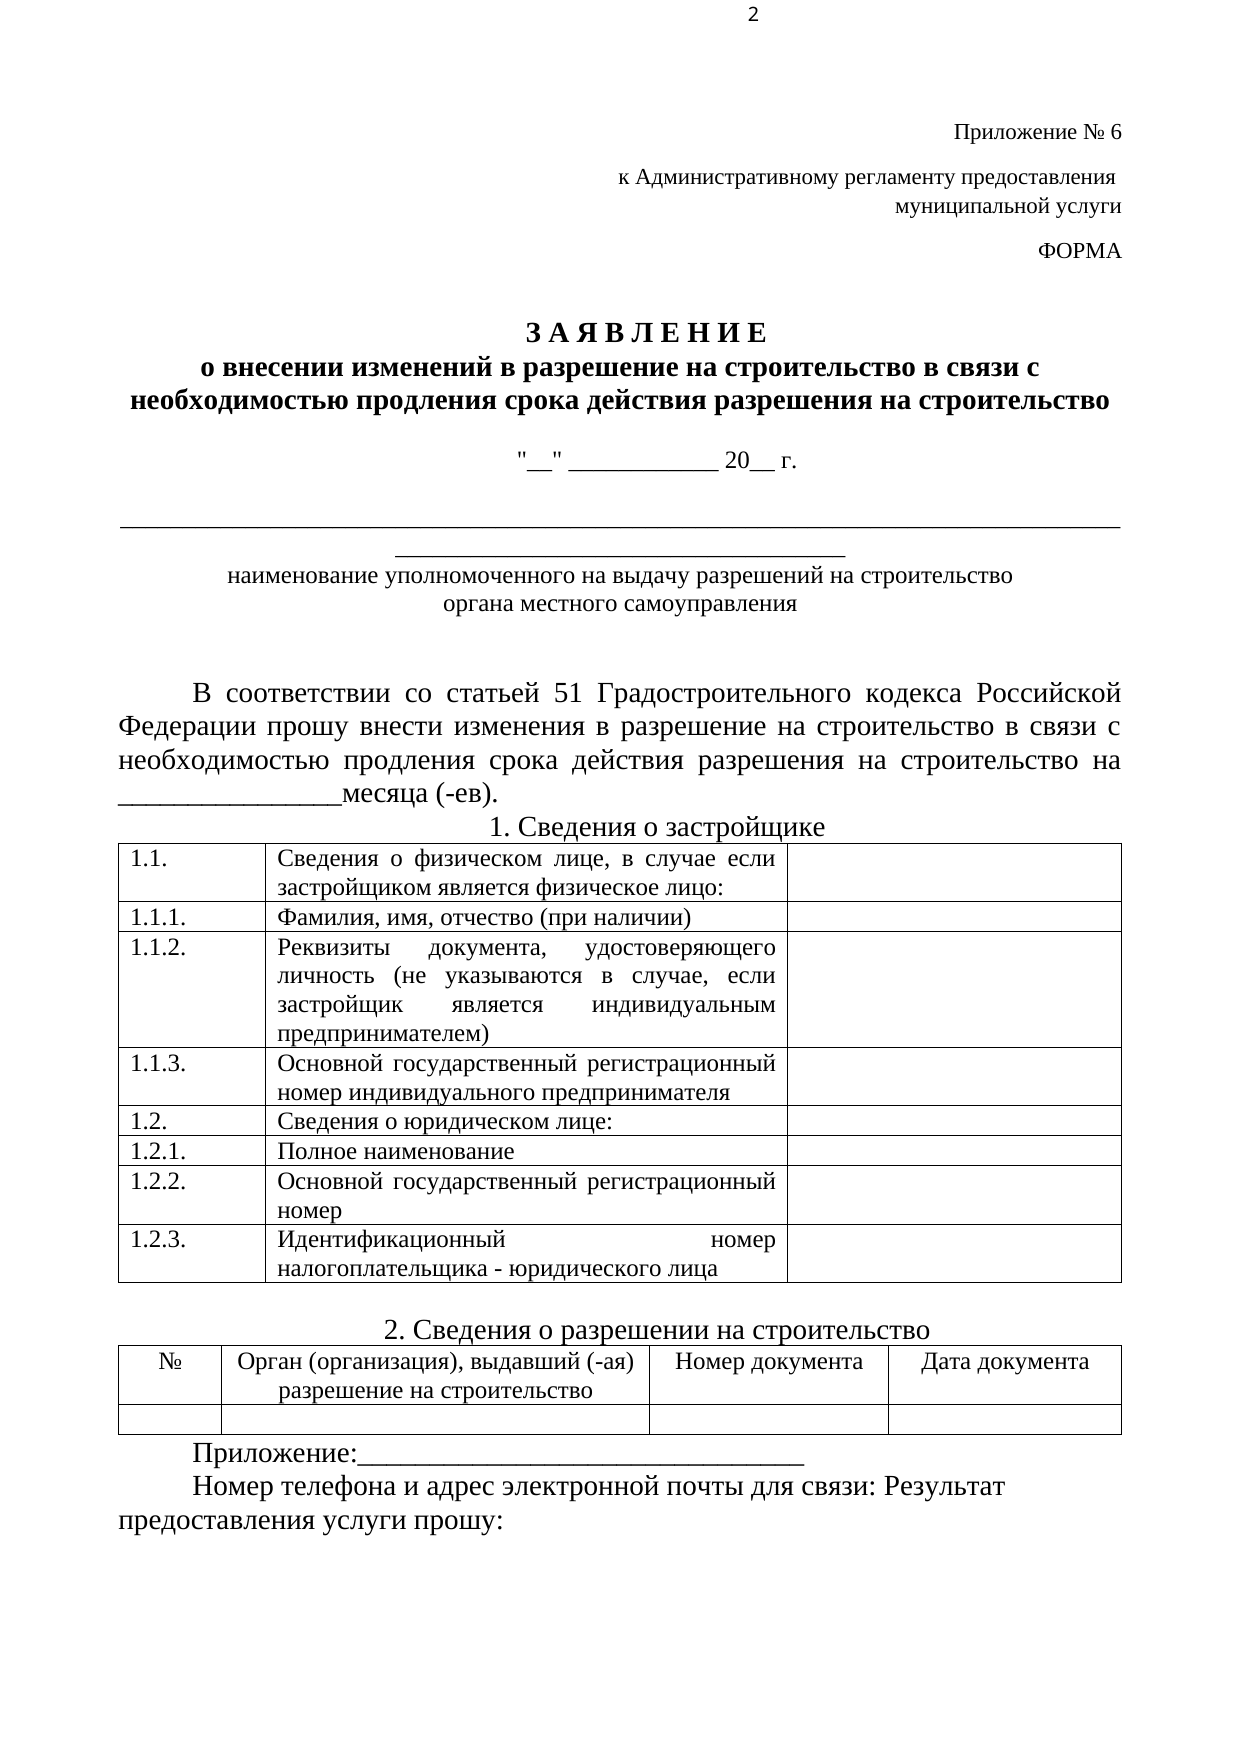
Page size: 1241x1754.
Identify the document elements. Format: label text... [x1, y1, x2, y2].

text Приложение: [118, 1435, 1122, 1468]
table_cell 1.2.2. [119, 1166, 265, 1223]
table_cell 1.2.3. [119, 1225, 265, 1282]
table_cell 1.2.1. [119, 1136, 265, 1165]
table_cell [119, 1405, 221, 1434]
text 2. Сведения о разрешении на строительство [118, 1312, 1122, 1345]
text ФОРМА [118, 237, 1122, 263]
table_cell Полное наименование [266, 1136, 787, 1165]
table_header № [119, 1346, 221, 1404]
text "__" ____________ 20__ г. [118, 445, 1122, 473]
text В соответствии со статьей 51 Градостроительного кодекса Российской Федерации прошу внести изменения в разрешение на строительство в связи с необходимостью продления срока действия разрешения на строительство на месяца (-ев). [118, 675, 1122, 809]
table_cell [650, 1405, 888, 1434]
table_header 1.1. [119, 844, 265, 901]
table_header Дата документа [889, 1346, 1121, 1404]
table_cell Основной государственный регистрационный номер [266, 1166, 787, 1223]
text наименование уполномоченного на выдачу разрешений на строительство [118, 560, 1122, 588]
table_cell [222, 1405, 649, 1434]
text к Административному регламенту предоставления муниципальной услуги [118, 163, 1122, 218]
text Приложение № 6 [118, 118, 1122, 144]
table_header [788, 844, 1121, 901]
table_cell 1.1.2. [119, 932, 265, 1047]
table_cell [788, 1225, 1121, 1282]
table_cell [889, 1405, 1121, 1434]
table_cell [788, 902, 1121, 931]
text ____________________________________________________________________________________________________________________ [118, 502, 1122, 560]
table_cell Сведения о юридическом лице: [266, 1106, 787, 1135]
table_cell 1.1.1. [119, 902, 265, 931]
text Номер телефона и адрес электронной почты для связи: Результат предоставления услуги прошу: [118, 1468, 1122, 1535]
table_cell [788, 1048, 1121, 1105]
table_header Орган (организация), выдавший (-ая) разрешение на строительство [222, 1346, 649, 1404]
table_cell Основной государственный регистрационный номер индивидуального предпринимателя [266, 1048, 787, 1105]
table_cell [788, 1106, 1121, 1135]
table_header Номер документа [650, 1346, 888, 1404]
text 1. Сведения о застройщике [118, 809, 1122, 842]
table_cell Реквизиты документа, удостоверяющего личность (не указываются в случае, если застройщик является индивидуальным предпринимателем) [266, 932, 787, 1047]
table_cell 1.1.3. [119, 1048, 265, 1105]
table_cell [788, 932, 1121, 1047]
table_cell Идентификационный номер налогоплательщика - юридического лица [266, 1225, 787, 1282]
table_cell 1.2. [119, 1106, 265, 1135]
text органа местного самоуправления [118, 588, 1122, 617]
table_header Сведения о физическом лице, в случае если застройщиком является физическое лицо: [266, 844, 787, 901]
table_cell Фамилия, имя, отчество (при наличии) [266, 902, 787, 931]
text ЗАЯВЛЕНИЕ о внесении изменений в разрешение на строительство в связи с необходимостью продления срока действия разрешения на строительство [118, 315, 1122, 416]
table_cell [788, 1166, 1121, 1223]
table_cell [788, 1136, 1121, 1165]
